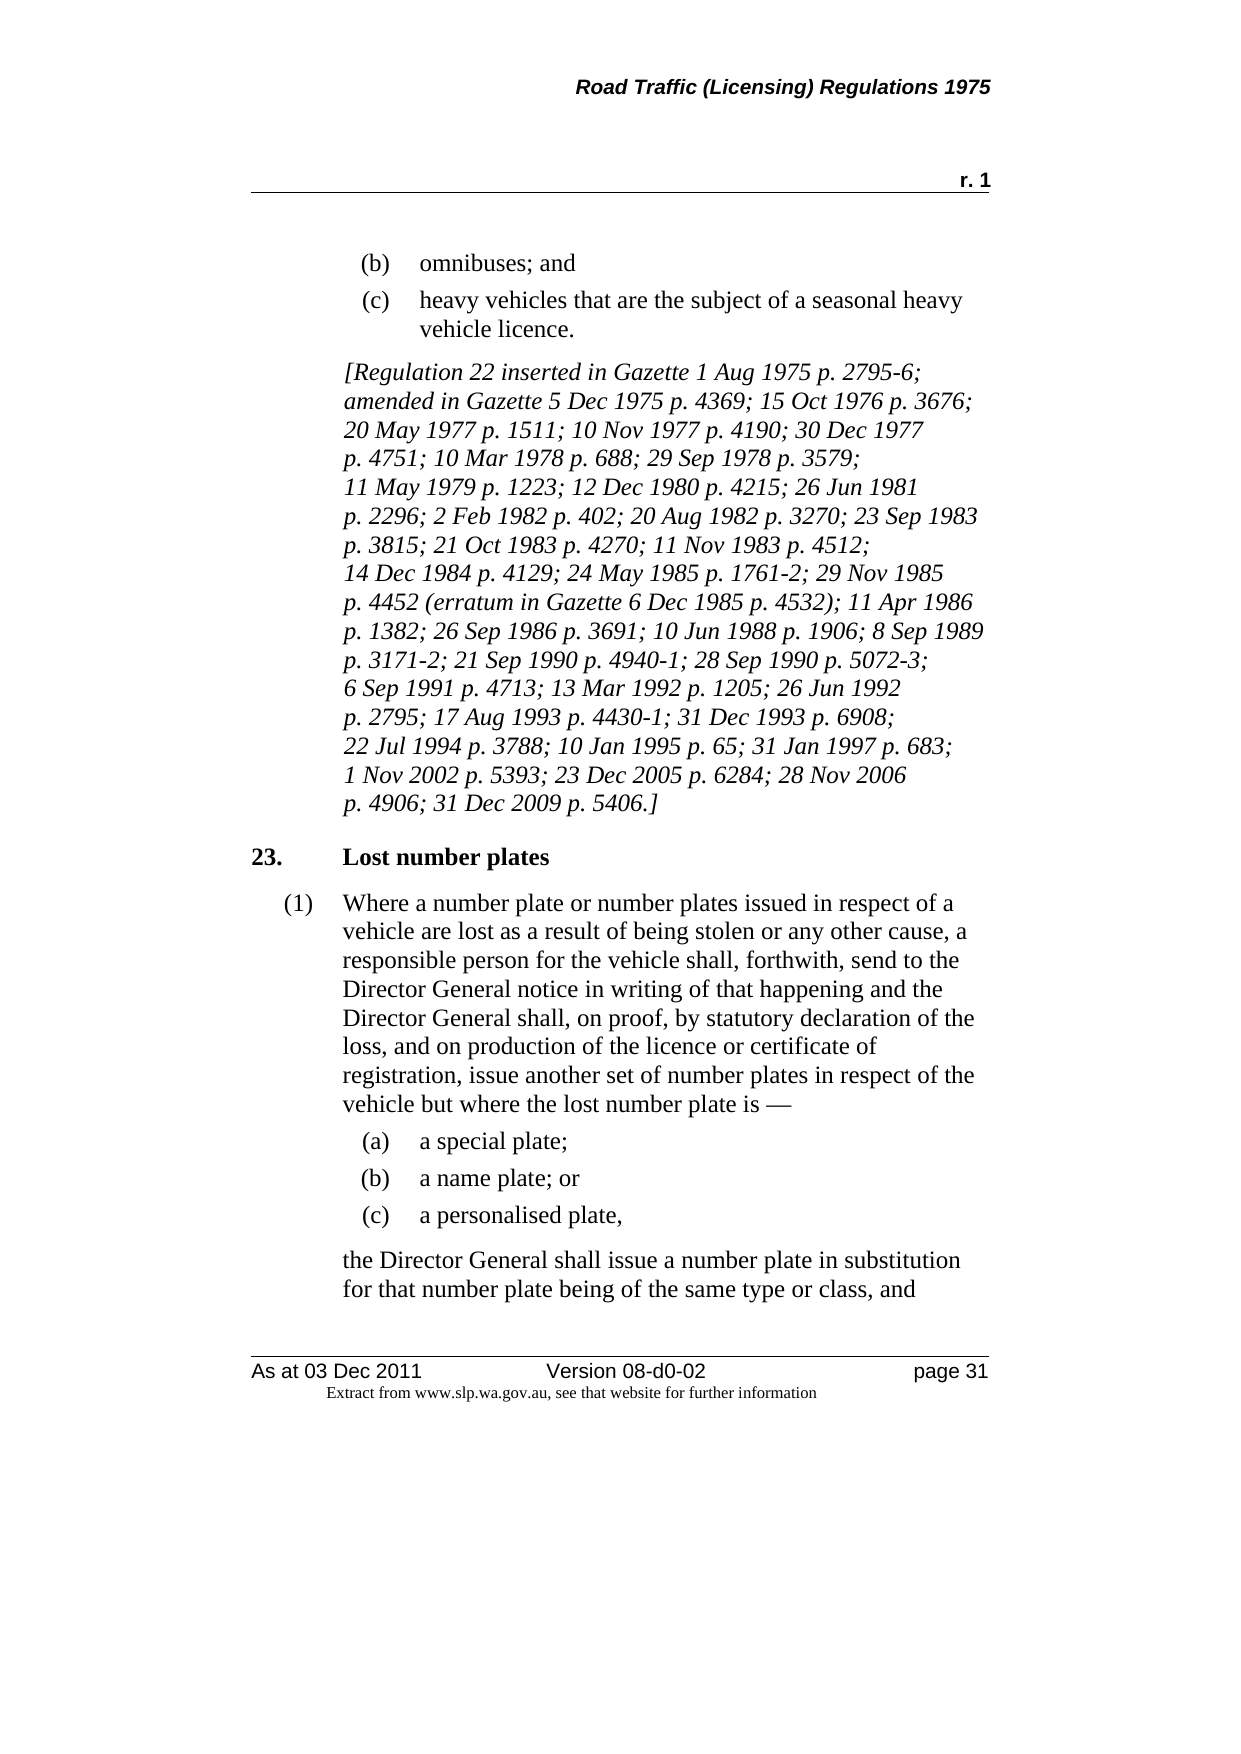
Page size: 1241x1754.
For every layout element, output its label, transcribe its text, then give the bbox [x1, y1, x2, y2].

text (b) a name plate; or [251, 1163, 989, 1192]
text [251, 1246, 989, 1303]
text (c) a personalised plate, [251, 1200, 989, 1229]
text (b) omnibuses; and [251, 248, 989, 277]
text (c) heavy vehicles that are the subject of a seasonal heavy vehicle licence. [251, 285, 989, 343]
text (a) a special plate; [251, 1126, 989, 1155]
text [Regulation 22 inserted in Gazette 1 Aug 1975 p. 2795-6; amended in Gazette 5 Dec 1975 p. 4369; 15 Oct 1976 p. 3676; 20 May 1977 p. 1511; 10 Nov 1977 p. 4190; 30 Dec 1977 p. 4751; 10 Mar 1978 p. 688; 29 Sep 1978 p. 3579; 11 May 1979 p. 1223; 12 Dec 1980 p. 4215; 26 Jun 1981 p. 2296; 2 Feb 1982 p. 402; 20 Aug 1982 p. 3270; 23 Sep 1983 p. 3815; 21 Oct 1983 p. 4270; 11 Nov 1983 p. 4512; 14 Dec 1984 p. 4129; 24 May 1985 p. 1761-2; 29 Nov 1985 p. 4452 (erratum in Gazette 6 Dec 1985 p. 4532); 11 Apr 1986 p. 1382; 26 Sep 1986 p. 3691; 10 Jun 1988 p. 1906; 8 Sep 1989 p. 3171-2; 21 Sep 1990 p. 4940-1; 28 Sep 1990 p. 5072-3; 6 Sep 1991 p. 4713; 13 Mar 1992 p. 1205; 26 Jun 1992 p. 2795; 17 Aug 1993 p. 4430-1; 31 Dec 1993 p. 6908; 22 Jul 1994 p. 3788; 10 Jan 1995 p. 65; 31 Jan 1997 p. 683; 1 Nov 2002 p. 5393; 23 Dec 2005 p. 6284; 28 Nov 2006 p. 4906; 31 Dec 2009 p. 5406.] [251, 357, 989, 817]
subtitle 23. Lost number plates [251, 842, 989, 871]
text (1) Where a number plate or number plates issued in respect of a vehicle are lost as a result of being stolen or any other cause, a responsible person for the vehicle shall, forthwith, send to the Director General notice in writing of that happening and the Director General shall, on proof, by statutory declaration of the loss, and on production of the licence or certificate of registration, issue another set of number plates in respect of the vehicle but where the lost number plate is — [251, 888, 989, 1118]
